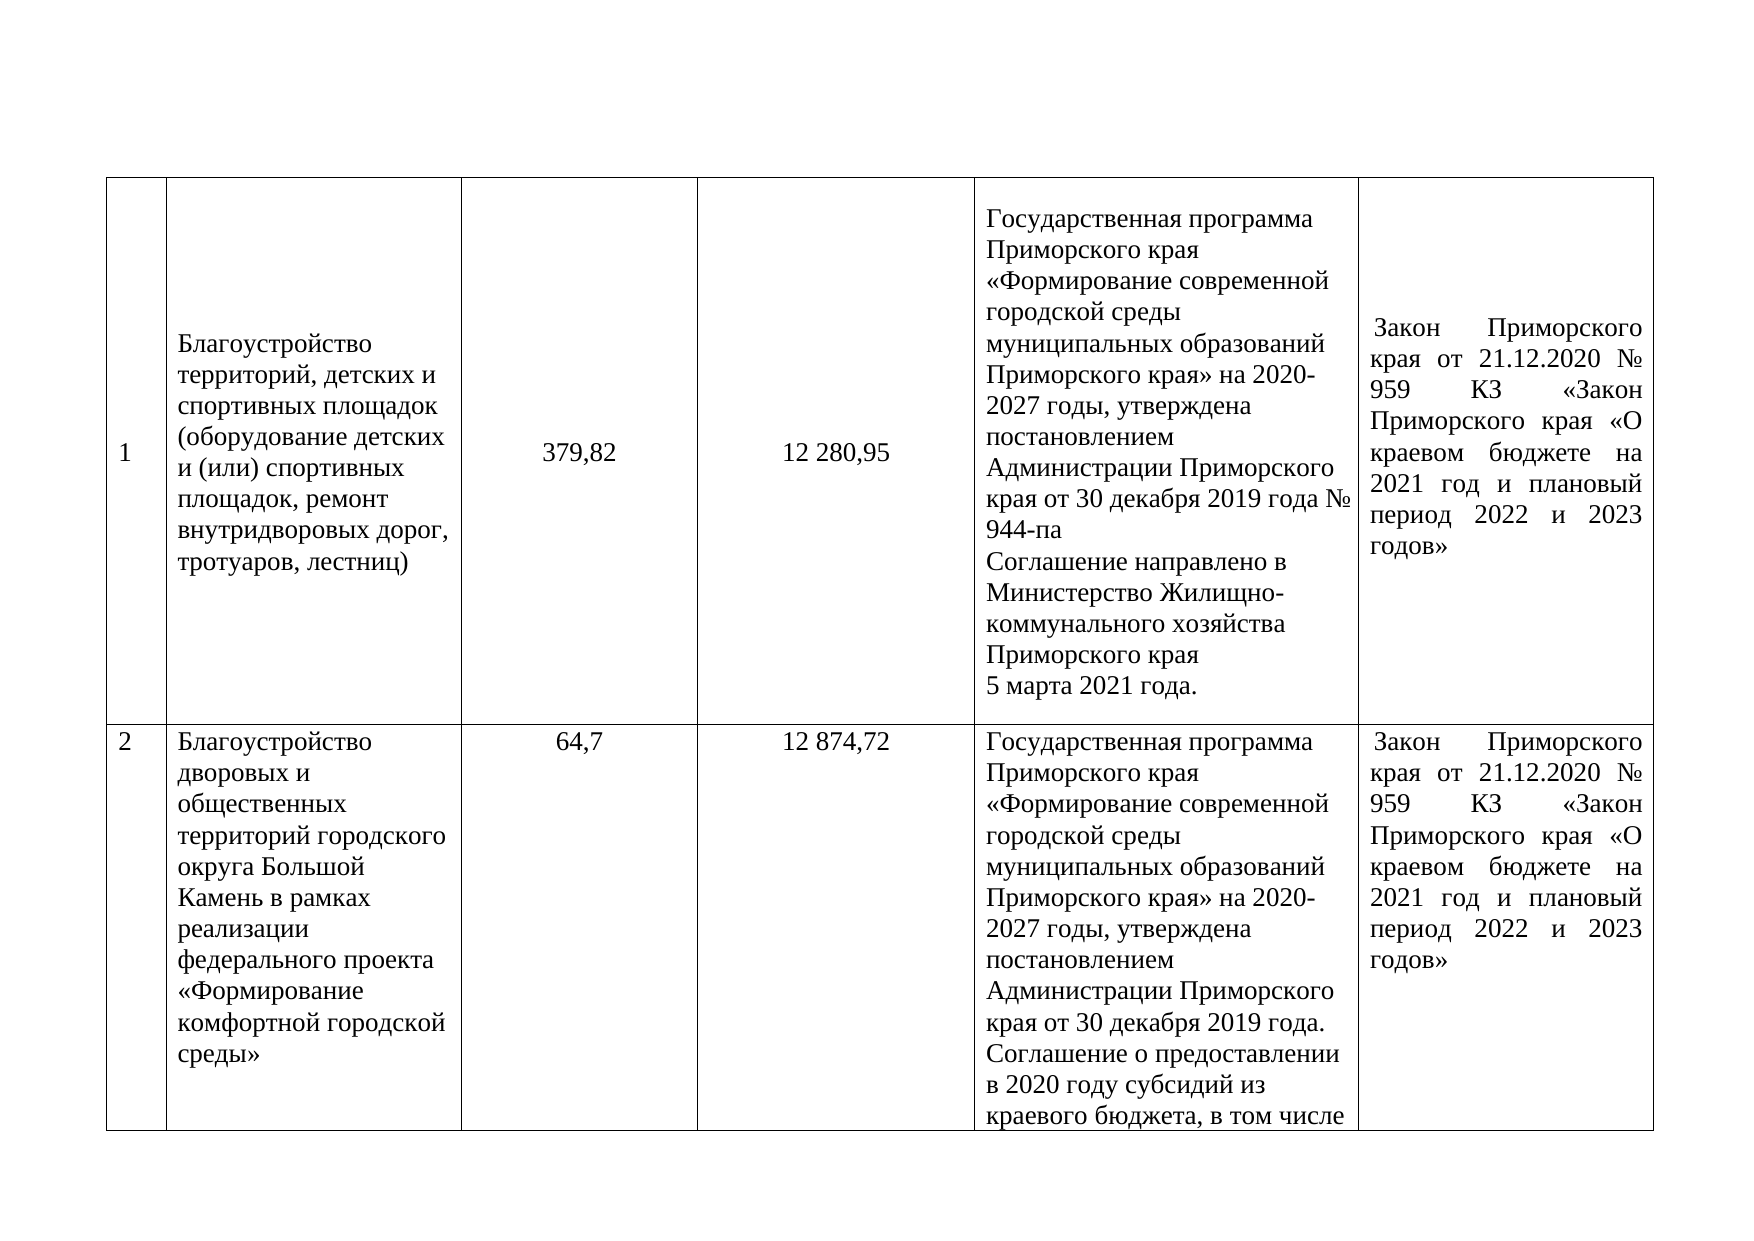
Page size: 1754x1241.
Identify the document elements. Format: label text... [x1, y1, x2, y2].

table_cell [975, 725, 1358, 1130]
table_cell 64,7 [462, 725, 697, 1130]
table_cell 2 [107, 725, 166, 1130]
table_cell 1 [107, 178, 166, 724]
table_cell Благоустройство территорий, детских и спортивных площадок (оборудование детских и (или) спортивных площадок, ремонт внутридворовых дорог, тротуаров, лестниц) [167, 178, 461, 724]
table_cell Закон Приморского края от 21.12.2020 № 959 КЗ «Закон Приморского края «О краевом бюджете на 2021 год и плановый период 2022 и 2023 годов» [1359, 178, 1653, 724]
table_cell Государственная программа Приморского края «Формирование современной городской среды муниципальных образований Приморского края» на 2020-2027 годы, утверждена постановлением Администрации Приморского края от 30 декабря 2019 года № 944-па Соглашение направлено в Министерство Жилищно-коммунального хозяйства Приморского края 5 марта 2021 года. [975, 178, 1358, 724]
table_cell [1359, 725, 1653, 1130]
table_cell 12 874,72 [698, 725, 974, 1130]
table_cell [167, 725, 461, 1130]
table_cell 12 280,95 [698, 178, 974, 724]
table_cell 379,82 [462, 178, 697, 724]
